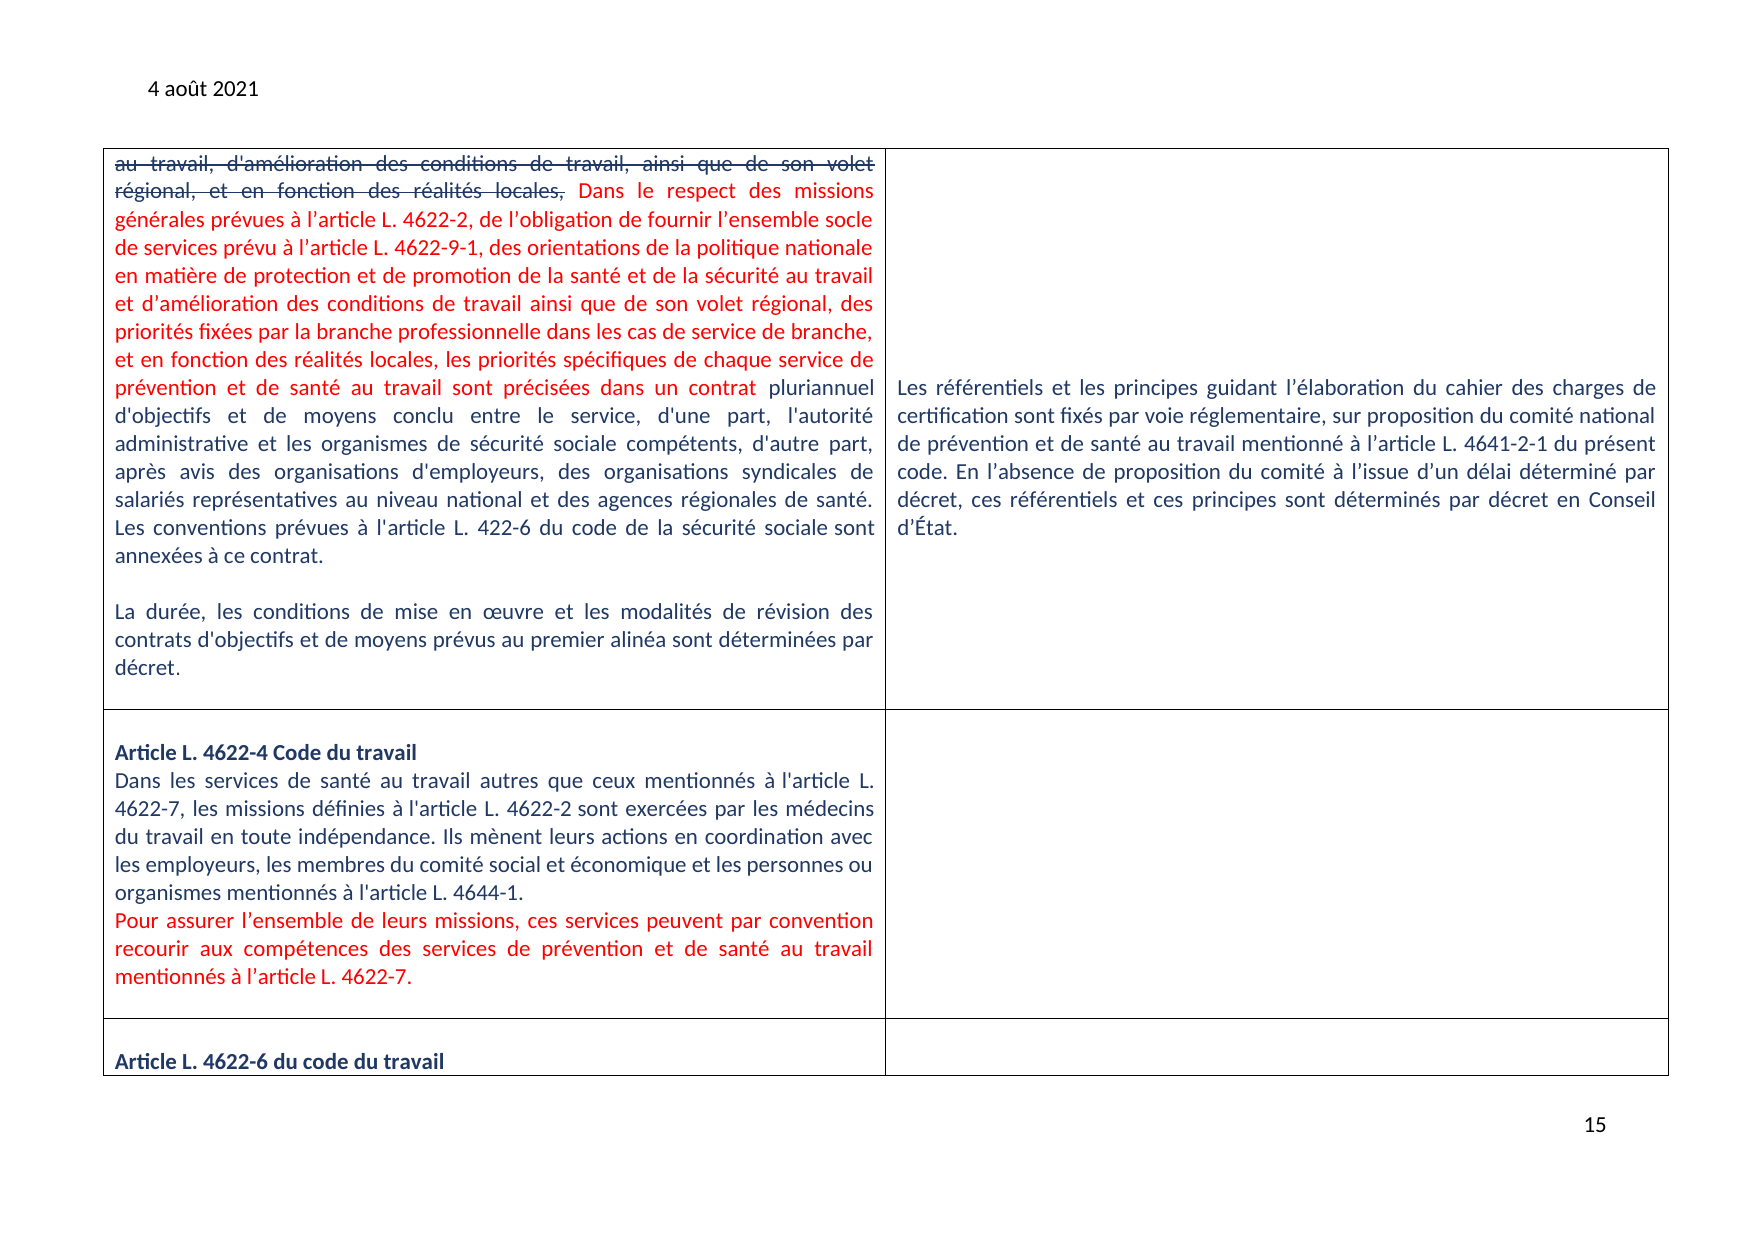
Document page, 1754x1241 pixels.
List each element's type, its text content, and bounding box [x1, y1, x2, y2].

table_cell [886, 1019, 1668, 1075]
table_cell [104, 1019, 885, 1075]
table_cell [886, 149, 1668, 709]
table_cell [104, 149, 885, 709]
table_cell Article L. 4622-4 Code du travail Dans les services de santé au travail autres que ceux mentionnés à l'article L. 4622-7, les missions définies à l'article L. 4622-2 sont exercées par les médecins du travail en toute indépendance. Ils mènent leurs actions en coordination avec les employeurs, les membres du comité social et économique et les personnes ou organismes mentionnés à l'article L. 4644-1. Pour assurer l’ensemble de leurs missions, ces services peuvent par convention recourir aux compétences des services de prévention et de santé au travail mentionnés à l’article L. 4622-7. [104, 710, 885, 1018]
table_cell [886, 710, 1668, 1018]
